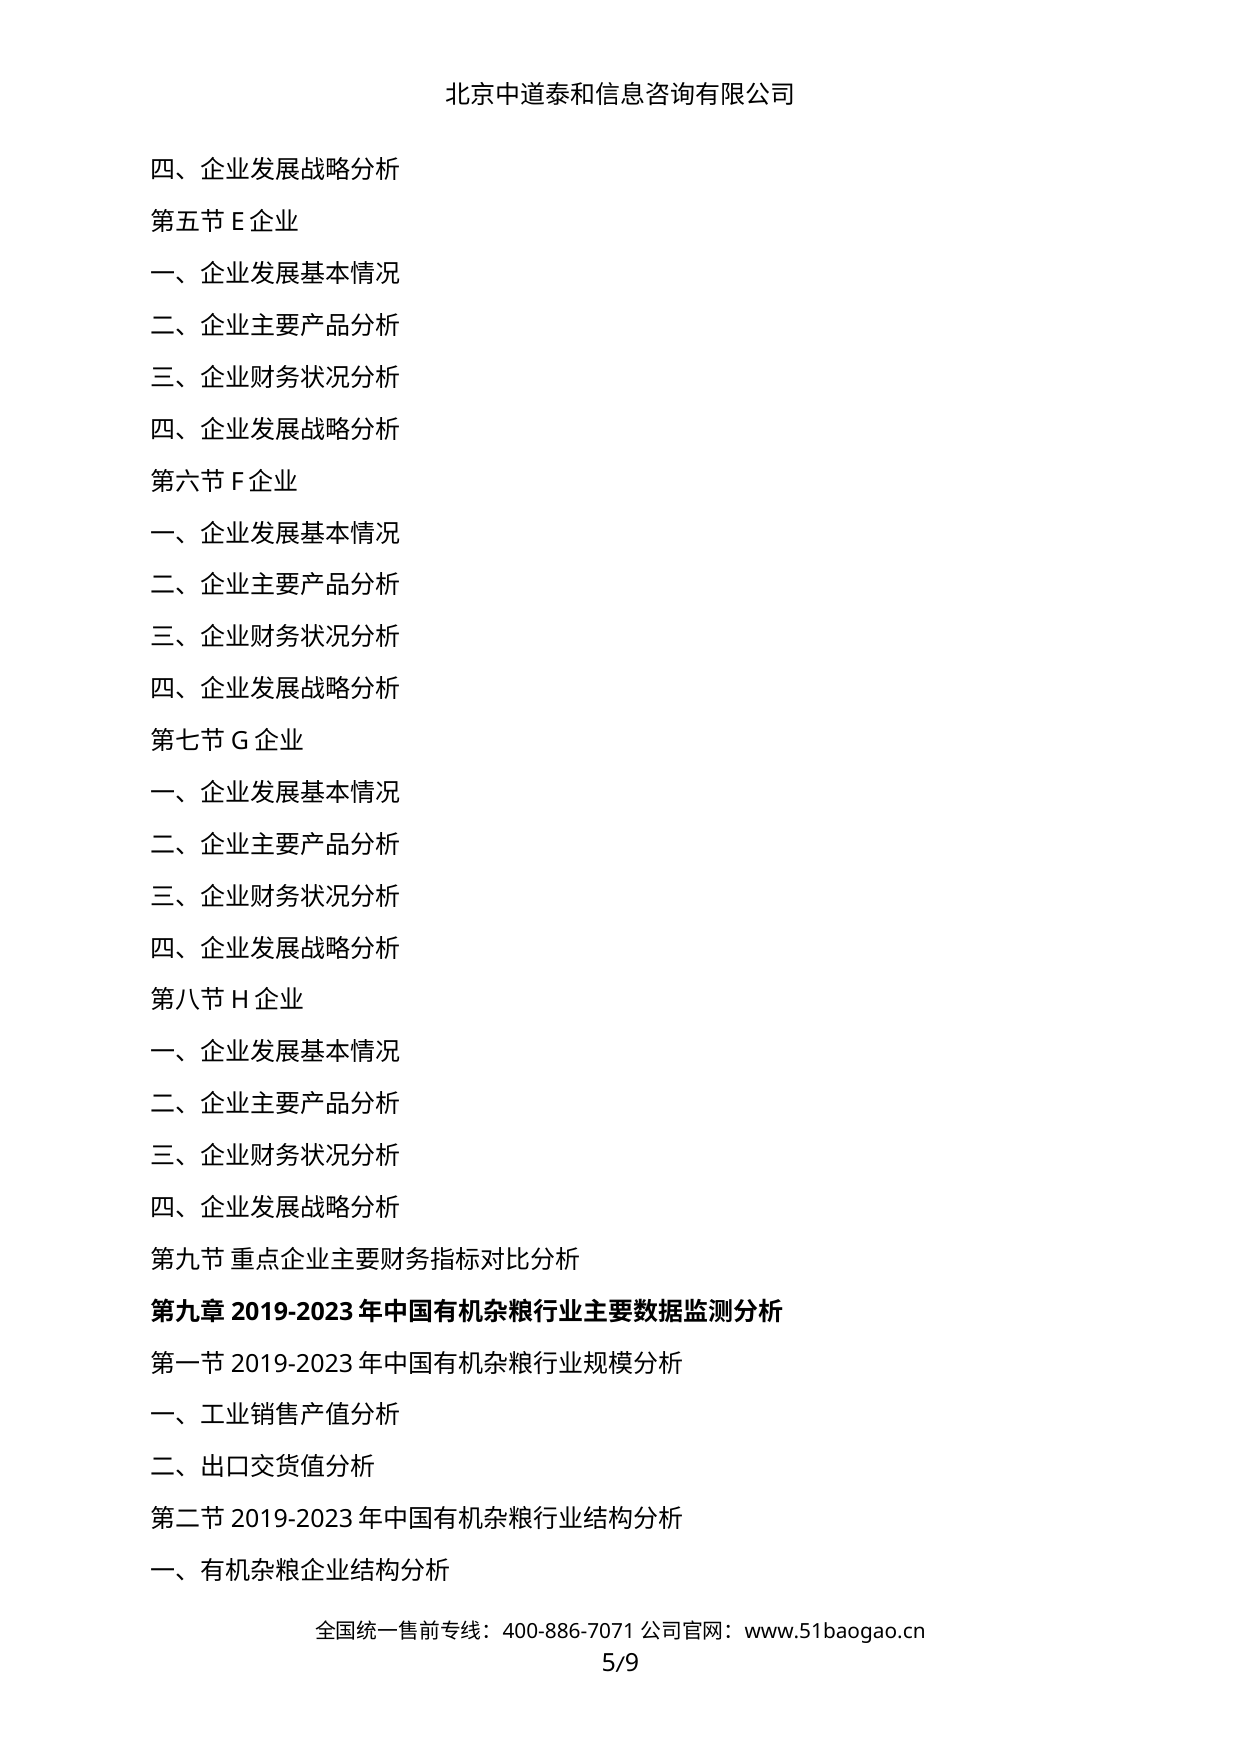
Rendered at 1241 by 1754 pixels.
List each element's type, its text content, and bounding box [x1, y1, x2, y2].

text 一、企业发展基本情况 [150, 772, 1090, 809]
text 一、工业销售产值分析 [150, 1395, 1090, 1431]
text 二、企业主要产品分析 [150, 1084, 1090, 1120]
text 第五节 E企业 [150, 202, 1090, 238]
text 三、企业财务状况分析 [150, 617, 1090, 653]
text 第二节 2019-2023年中国有机杂粮行业结构分析 [150, 1499, 1090, 1535]
text 四、企业发展战略分析 [150, 928, 1090, 964]
text 一、企业发展基本情况 [150, 254, 1090, 290]
text 第一节 2019-2023年中国有机杂粮行业规模分析 [150, 1343, 1090, 1379]
text 二、出口交货值分析 [150, 1447, 1090, 1483]
text 三、企业财务状况分析 [150, 357, 1090, 394]
text 三、企业财务状况分析 [150, 1136, 1090, 1172]
text 四、企业发展战略分析 [150, 1187, 1090, 1224]
text 二、企业主要产品分析 [150, 306, 1090, 342]
text 第九节 重点企业主要财务指标对比分析 [150, 1239, 1090, 1276]
text 第七节 G企业 [150, 721, 1090, 757]
text 二、企业主要产品分析 [150, 565, 1090, 601]
text 第六节 F企业 [150, 461, 1090, 497]
text 四、企业发展战略分析 [150, 150, 1090, 186]
text 四、企业发展战略分析 [150, 669, 1090, 705]
text 二、企业主要产品分析 [150, 824, 1090, 861]
text 第九章 2019-2023年中国有机杂粮行业主要数据监测分析 [150, 1291, 1090, 1327]
text 一、有机杂粮企业结构分析 [150, 1551, 1090, 1587]
text 一、企业发展基本情况 [150, 1032, 1090, 1068]
text 四、企业发展战略分析 [150, 409, 1090, 446]
text 一、企业发展基本情况 [150, 513, 1090, 549]
text 三、企业财务状况分析 [150, 876, 1090, 912]
text 第八节 H企业 [150, 980, 1090, 1016]
